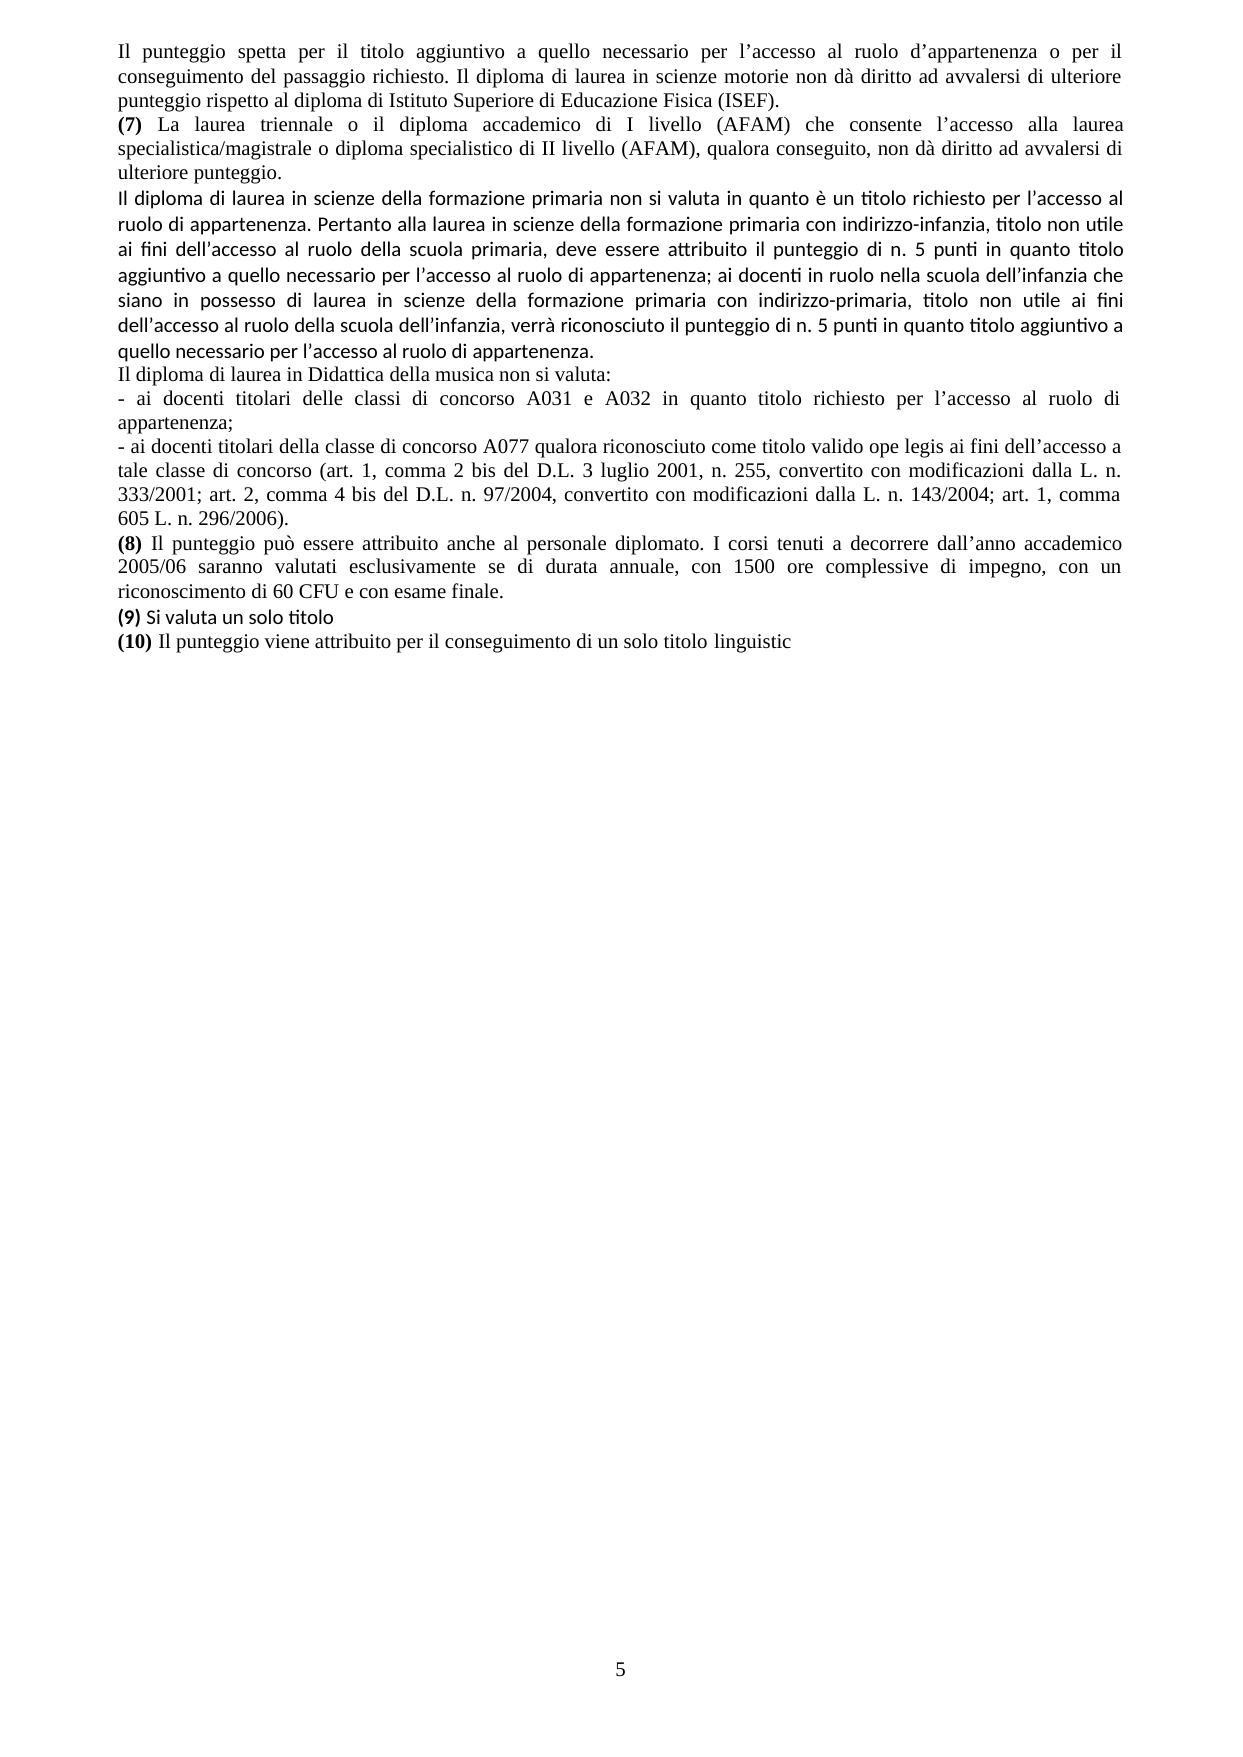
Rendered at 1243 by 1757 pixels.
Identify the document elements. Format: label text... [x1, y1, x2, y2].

list ai docenti titolari delle classi di concorso A031 e A032 in quanto titolo richiesto per l’accesso al ruolo di appartenenza; [118, 386, 1123, 434]
text Il diploma di laurea in Didattica della musica non si valuta: [118, 363, 1136, 386]
list Il punteggio può essere attribuito anche al personale diplomato. I corsi tenuti a decorrere dall’anno accademico 2005/06 saranno valutati esclusivamente se di durata annuale, con 1500 ore complessive di impegno, con un riconoscimento di 60 CFU e con esame finale. [118, 530, 1123, 603]
list Il punteggio viene attribuito per il conseguimento di un solo titolo linguistic [117, 629, 1136, 653]
list Si valuta un solo titolo [117, 604, 1136, 629]
list La laurea triennale o il diploma accademico di I livello (AFAM) che consente l’accesso alla laurea specialistica/magistrale o diploma specialistico di II livello (AFAM), qualora conseguito, non dà diritto ad avvalersi di ulteriore punteggio. [118, 112, 1125, 184]
text Il punteggio spetta per il titolo aggiuntivo a quello necessario per l’accesso al ruolo d’appartenenza o per il conseguimento del passaggio richiesto. Il diploma di laurea in scienze motorie non dà diritto ad avvalersi di ulteriore punteggio rispetto al diploma di Istituto Superiore di Educazione Fisica (ISEF). [118, 39, 1123, 112]
list ai docenti titolari della classe di concorso A077 qualora riconosciuto come titolo valido ope legis ai fini dell’accesso a tale classe di concorso (art. 1, comma 2 bis del D.L. 3 luglio 2001, n. 255, convertito con modificazioni dalla L. n. 333/2001; art. 2, comma 4 bis del D.L. n. 97/2004, convertito con modificazioni dalla L. n. 143/2004; art. 1, comma 605 L. n. 296/2006). [118, 434, 1123, 530]
text Il diploma di laurea in scienze della formazione primaria non si valuta in quanto è un titolo richiesto per l’accesso al ruolo di appartenenza. Pertanto alla laurea in scienze della formazione primaria con indirizzo-infanzia, titolo non utile ai fini dell’accesso al ruolo della scuola primaria, deve essere attribuito il punteggio di n. 5 punti in quanto titolo aggiuntivo a quello necessario per l’accesso al ruolo di appartenenza; ai docenti in ruolo nella scuola dell’infanzia che siano in possesso di laurea in scienze della formazione primaria con indirizzo-primaria, titolo non utile ai fini dell’accesso al ruolo della scuola dell’infanzia, verrà riconosciuto il punteggio di n. 5 punti in quanto titolo aggiuntivo a quello necessario per l’accesso al ruolo di appartenenza. [118, 186, 1126, 363]
